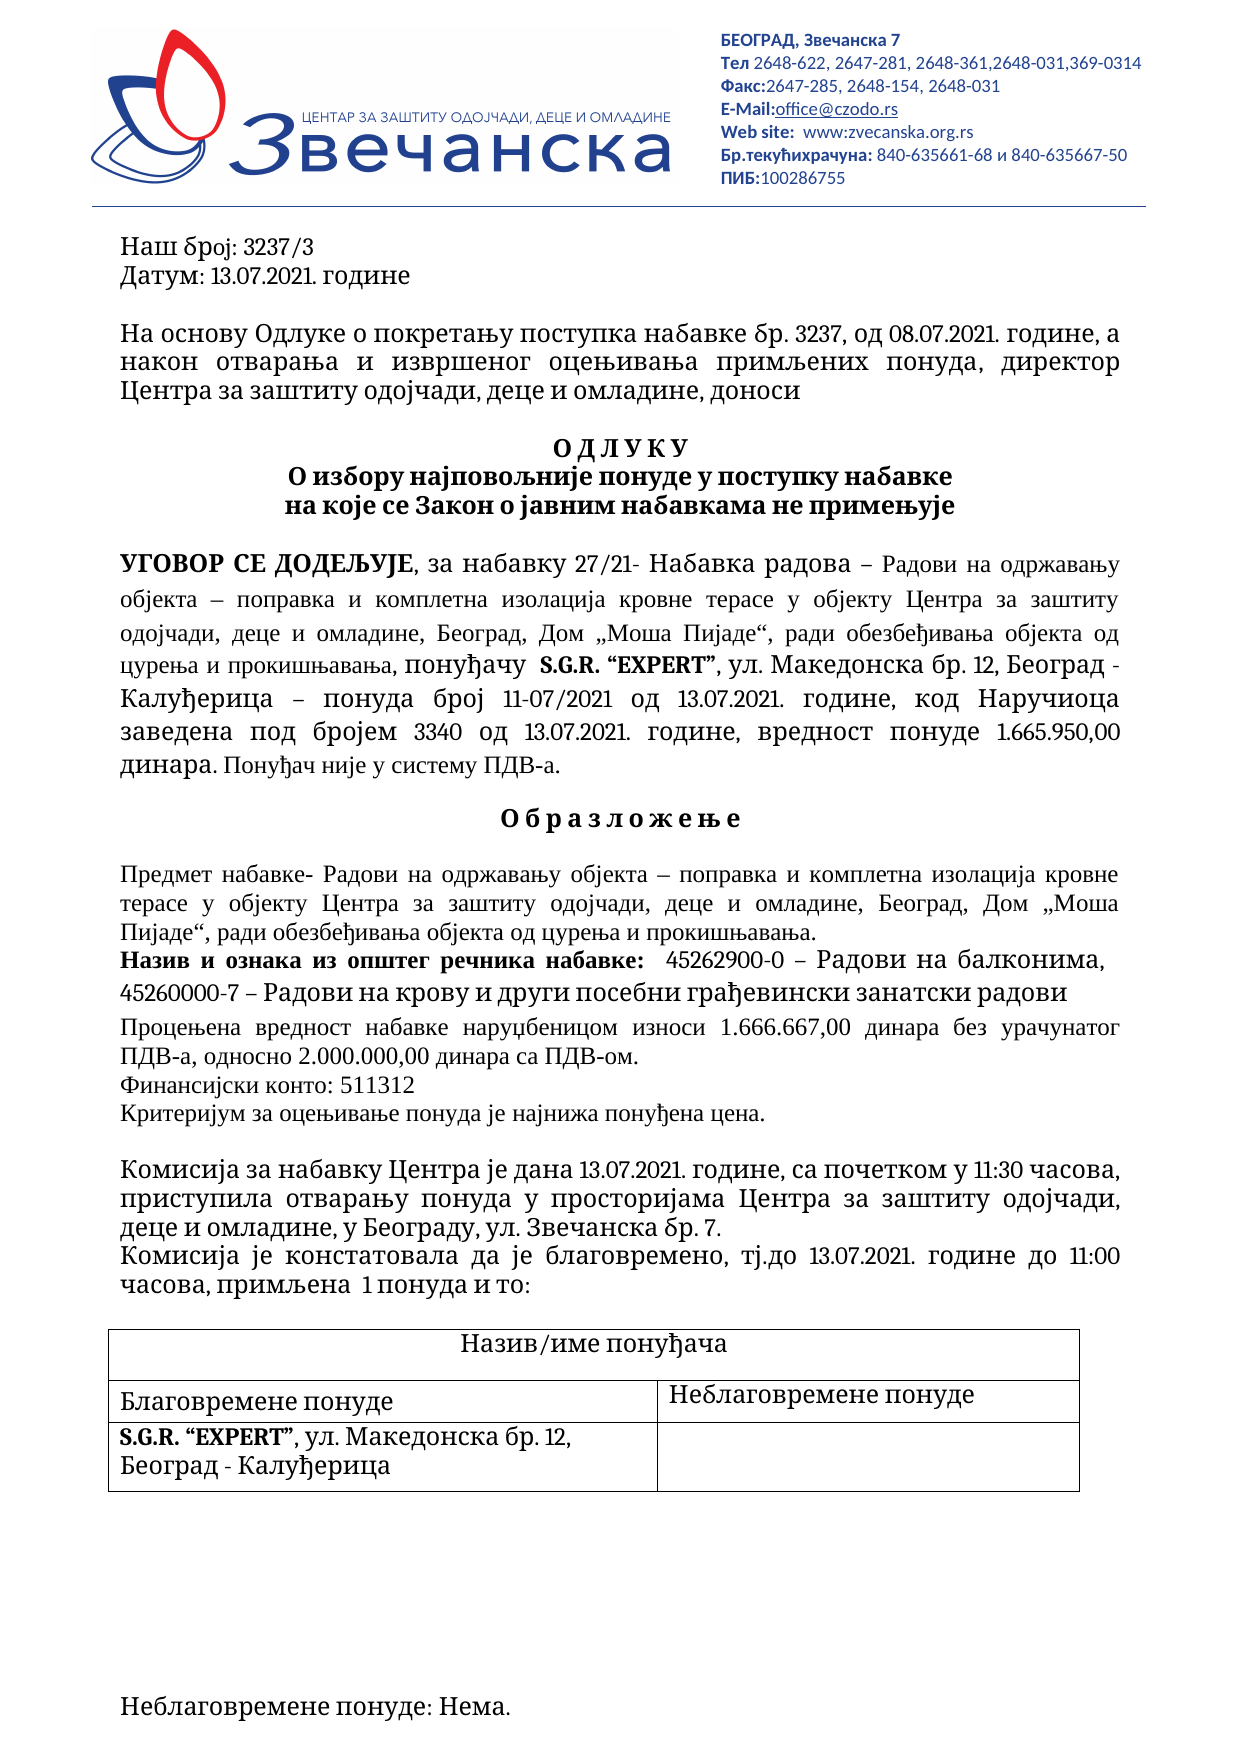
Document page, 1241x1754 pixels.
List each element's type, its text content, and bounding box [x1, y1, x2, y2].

picture [91, 27, 679, 186]
text Комисија је констатовала да је благовремено, тј.до 13.07.2021. године до 11:00 часова, примљена 1 понуда и то: [120, 1242, 1120, 1300]
text Неблаговремене понуде: Нема. [120, 1693, 1120, 1722]
text Предмет набавке- Радови на одржавању објекта – поправка и комплетна изолација кровне терасе у објекту Центра за заштиту одојчади, деце и омладине, Београд, Дом „Моша Пијаде“, ради обезбеђивања објекта од цурења и прокишњавања. [120, 859, 1120, 945]
text О б р а з л о ж е њ е [120, 805, 1120, 834]
text Финансијски конто: 511312 [120, 1070, 1120, 1098]
table_cell S.G.R. “EXPERT”, ул. Македонска бр. 12, Београд - Калуђерица [109, 1423, 657, 1491]
table_cell [658, 1423, 1079, 1491]
text О Д Л У К У [120, 434, 1120, 463]
text Комисија за набавку Центра је дана 13.07.2021. године, са почетком у 11:30 часова, приступила отварању понуда у просторијама Центра за заштиту одојчади, деце и омладине, у Београду, ул. Звечанска бр. 7. [120, 1156, 1120, 1242]
text на које се Закон о јавним набавкама не примењује [120, 492, 1120, 521]
text Критеријум за оцењивање понуда је најнижа понуђена цена. [120, 1098, 1120, 1127]
table_cell Благовремене понуде [109, 1381, 657, 1422]
text УГОВОР СЕ ДОДЕЉУЈЕ, за набавку 27/21- Набавка радова – Радови на одржавању објекта – поправка и комплетна изолација кровне терасе у објекту Центра за заштиту одојчади, деце и омладине, Београд, Дом „Моша Пијаде“, ради обезбеђивања објекта од цурења и прокишњавања, понуђачу S.G.R. “EXPERT”, ул. Македонска бр. 12, Београд - Калуђерица – понуда број 11-07/2021 од 13.07.2021. године, код Наручиоца заведена под бројем 3340 од 13.07.2021. године, вредност понуде 1.665.950,00 динара. Понуђач није у систему ПДВ-а. [120, 549, 1120, 780]
text Датум: 13.07.2021. године [120, 262, 1120, 291]
text Процењена вредност набавке наруџбеницом износи 1.666.667,00 динара без урачунатог ПДВ-а, односно 2.000.000,00 динара са ПДВ-ом. [120, 1012, 1120, 1070]
text Наш брoj: 3237/3 [120, 233, 1120, 262]
text На основу Одлуке о покретању поступка набавке бр. 3237, од 08.07.2021. године, а након отварања и извршеног оцењивања примљених понуда, директор Центра за заштиту одојчади, деце и омладине, доноси [120, 319, 1120, 406]
text Назив и ознака из општег речника набавке: 45262900-0 – Радови на балконима, 45260000-7 – Радови на крову и други посебни грађевински занатски радови [120, 945, 1105, 1008]
table_header Назив/име понуђача [109, 1330, 1079, 1380]
text О избору најповољније понуде у поступку набавке [120, 463, 1120, 492]
table_cell Неблаговремене понуде [658, 1381, 1079, 1422]
